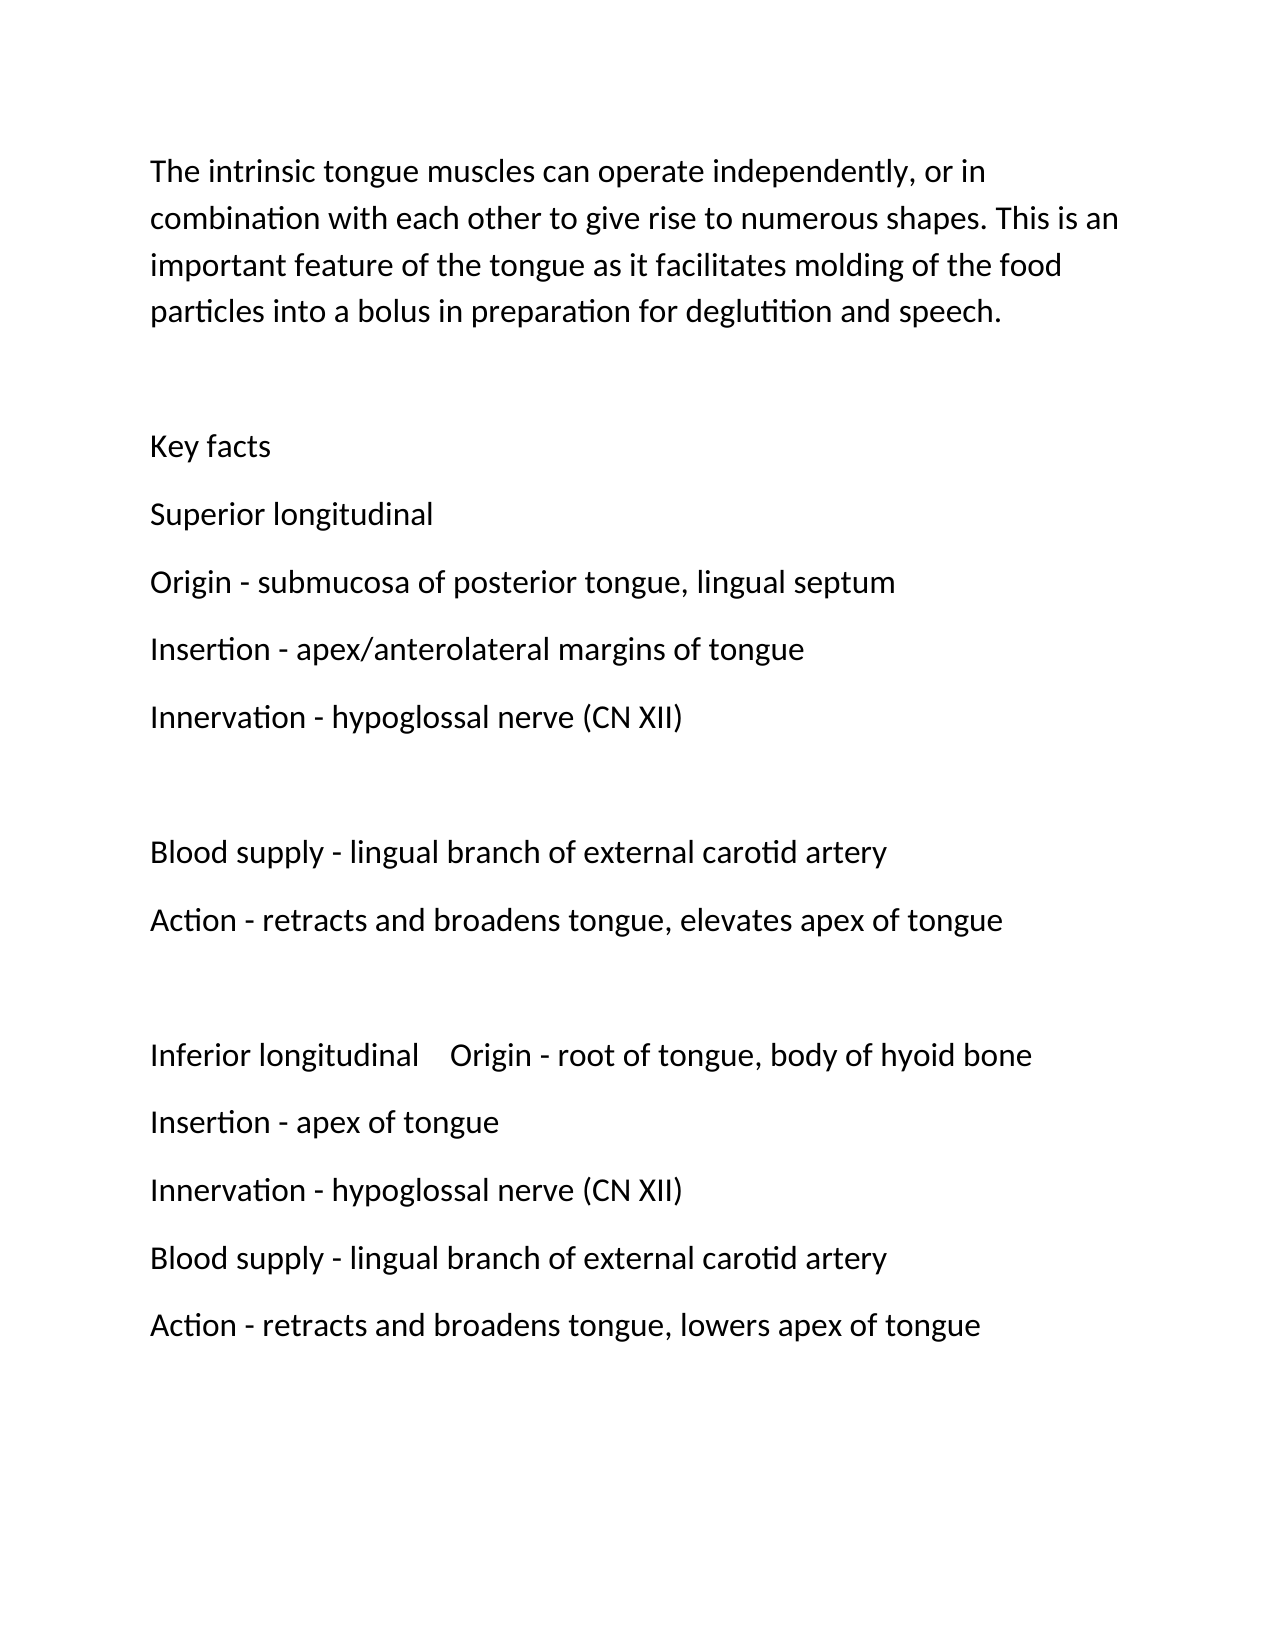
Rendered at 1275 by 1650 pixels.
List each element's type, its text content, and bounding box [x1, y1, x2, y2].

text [150, 1237, 1125, 1277]
text Action - retracts and broadens tongue, elevates apex of tongue [150, 899, 1125, 939]
text Superior longitudinal [150, 493, 1125, 534]
text Insertion - apex of tongue [150, 1102, 1125, 1142]
text Action - retracts and broadens tongue, lowers apex of tongue [150, 1304, 1125, 1345]
text Inferior longitudinal Origin - root of tongue, body of hyoid bone [150, 1034, 1125, 1075]
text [150, 1169, 1125, 1210]
text Innervation - hypoglossal nerve (CN XII) [150, 696, 1125, 737]
text Insertion - apex/anterolateral margins of tongue [150, 628, 1125, 669]
text Blood supply - lingual branch of external carotid artery [150, 831, 1125, 872]
text Key facts [150, 426, 1125, 466]
text Origin - submucosa of posterior tongue, lingual septum [150, 561, 1125, 601]
text The intrinsic tongue muscles can operate independently, or in combination with each other to give rise to numerous shapes. This is an important feature of the tongue as it facilitates molding of the food particles into a bolus in preparation for deglutition and speech. [150, 150, 1125, 331]
